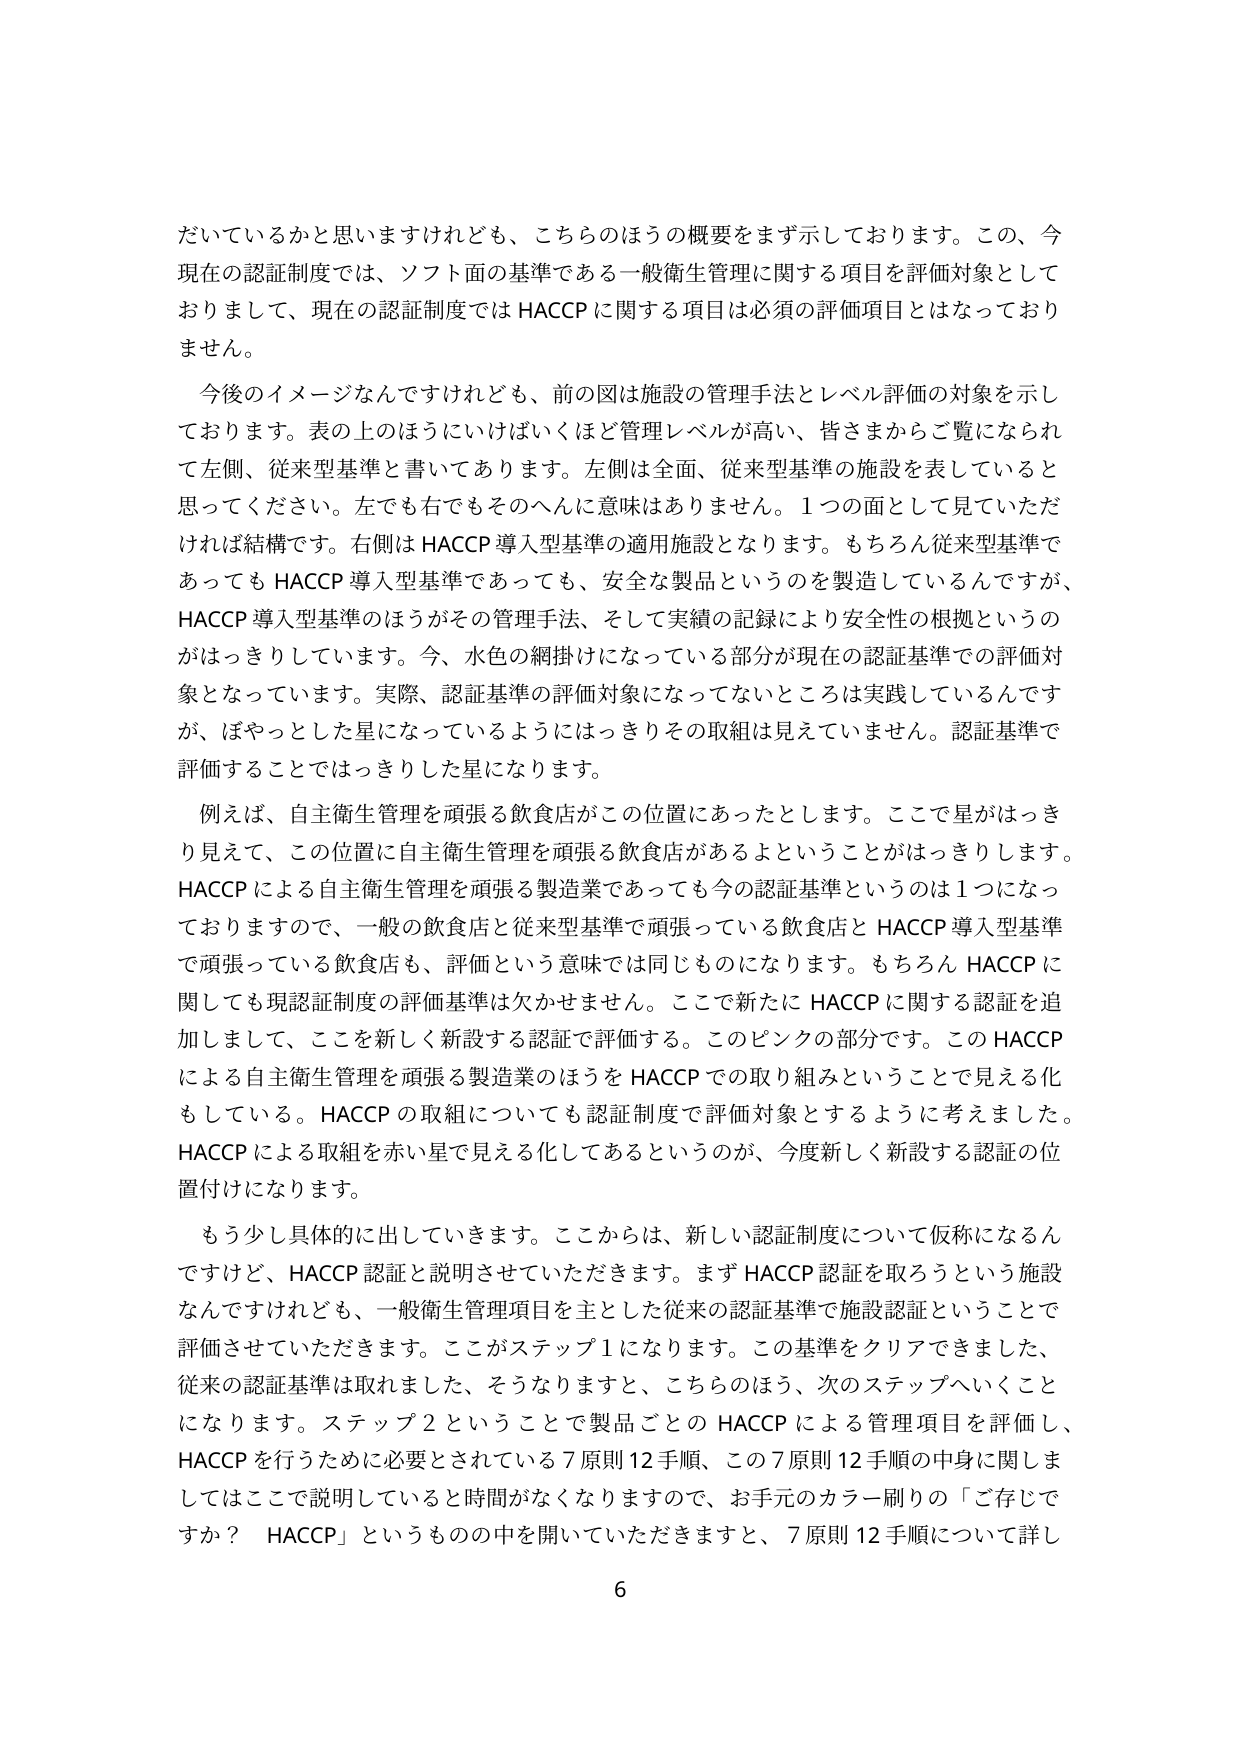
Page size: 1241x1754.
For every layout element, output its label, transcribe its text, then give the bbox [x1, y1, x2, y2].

text 例えば、自主衛生管理を頑張る飲食店がこの位置にあったとします。ここで星がはっきり見えて、この位置に自主衛生管理を頑張る飲食店があるよということがはっきりします。HACCPによる自主衛生管理を頑張る製造業であっても今の認証基準というのは１つになっておりますので、一般の飲食店と従来型基準で頑張っている飲食店とHACCP導入型基準で頑張っている飲食店も、評価という意味では同じものになります。もちろんHACCPに関しても現認証制度の評価基準は欠かせません。ここで新たにHACCPに関する認証を追加しまして、ここを新しく新設する認証で評価する。このピンクの部分です。このHACCPによる自主衛生管理を頑張る製造業のほうをHACCPでの取り組みということで見える化もしている。HACCPの取組についても認証制度で評価対象とするように考えました。HACCPによる取組を赤い星で見える化してあるというのが、今度新しく新設する認証の位置付けになります。 [177, 795, 1063, 1207]
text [177, 1216, 1063, 1553]
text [177, 216, 1063, 366]
text 今後のイメージなんですけれども、前の図は施設の管理手法とレベル評価の対象を示しております。表の上のほうにいけばいくほど管理レベルが高い、皆さまからご覧になられて左側、従来型基準と書いてあります。左側は全面、従来型基準の施設を表していると思ってください。左でも右でもそのへんに意味はありません。１つの面として見ていただければ結構です。右側はHACCP導入型基準の適用施設となります。もちろん従来型基準であってもHACCP導入型基準であっても、安全な製品というのを製造しているんですが、HACCP導入型基準のほうがその管理手法、そして実績の記録により安全性の根拠というのがはっきりしています。今、水色の網掛けになっている部分が現在の認証基準での評価対象となっています。実際、認証基準の評価対象になってないところは実践しているんですが、ぼやっとした星になっているようにはっきりその取組は見えていません。認証基準で評価することではっきりした星になります。 [177, 374, 1063, 786]
